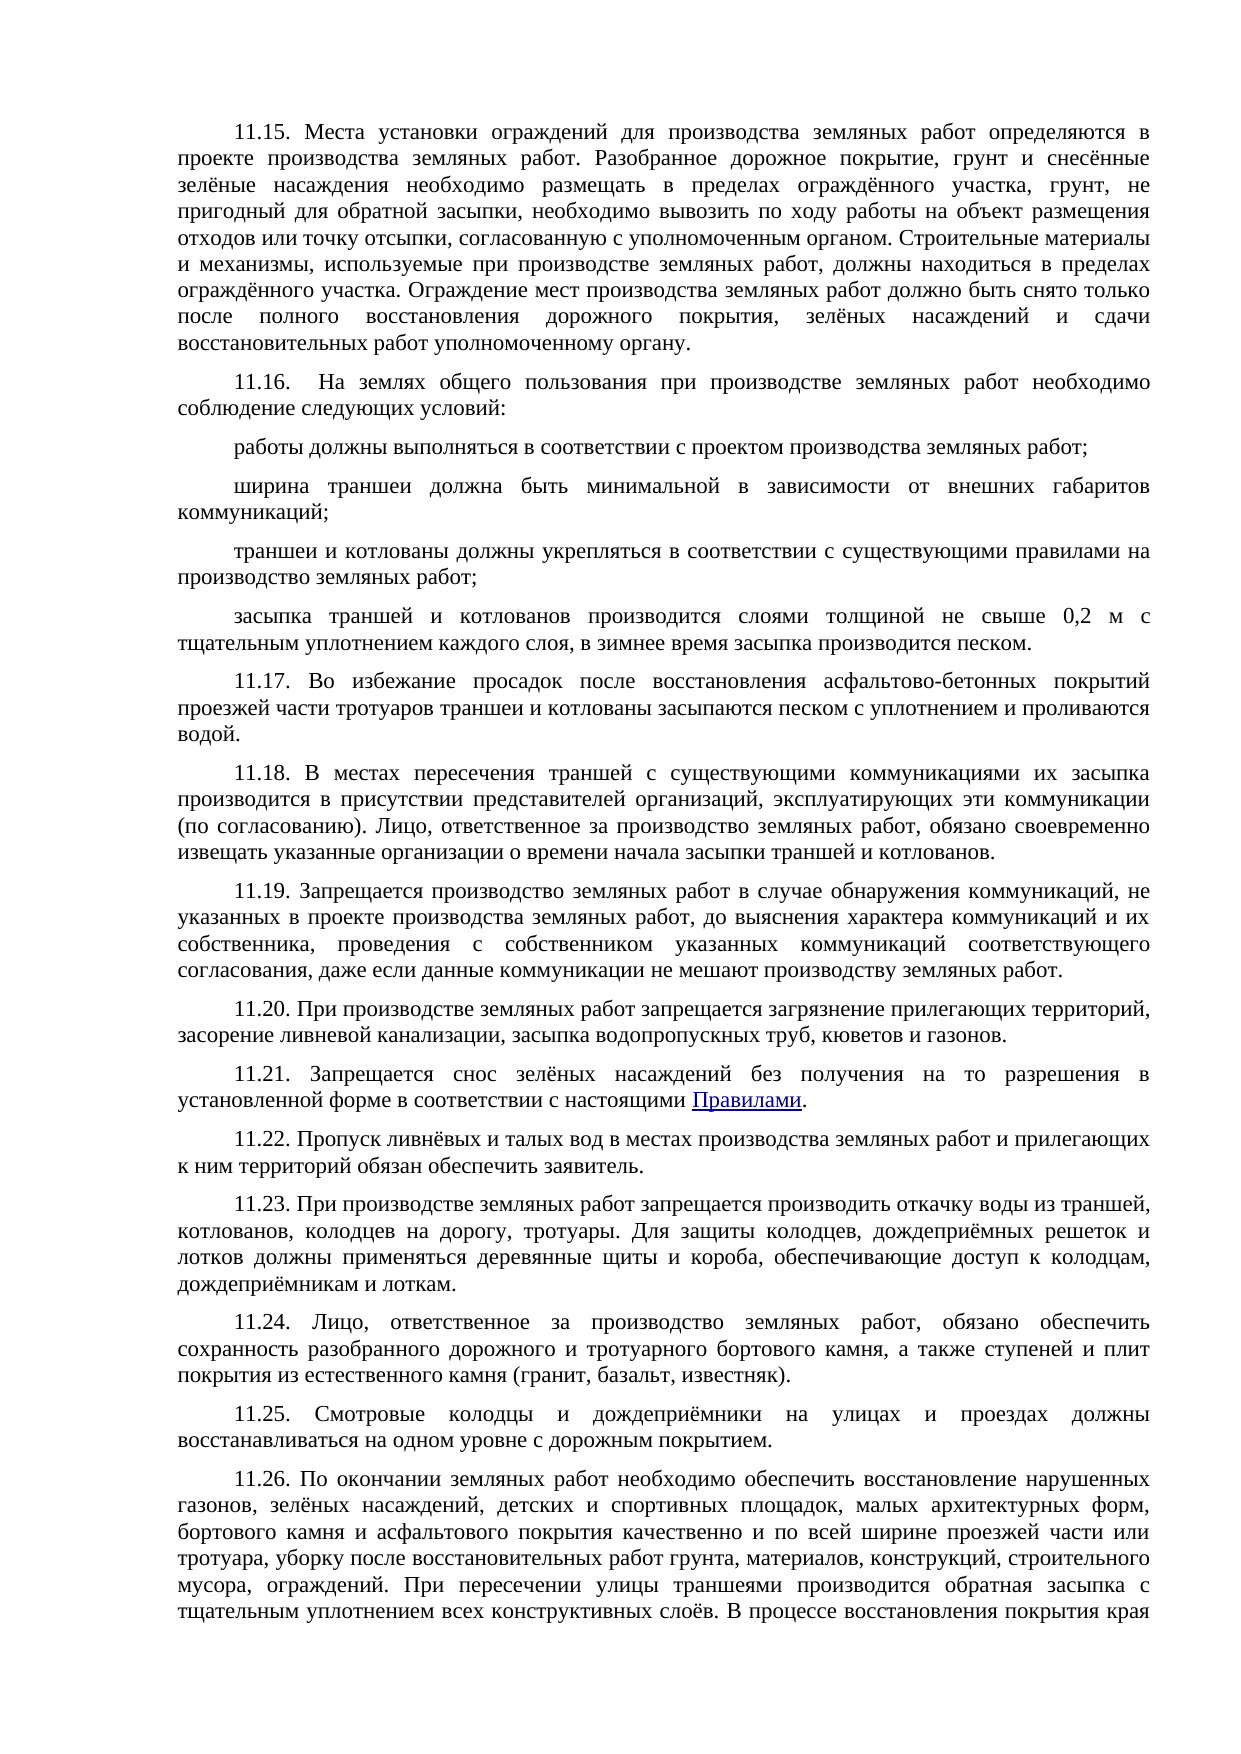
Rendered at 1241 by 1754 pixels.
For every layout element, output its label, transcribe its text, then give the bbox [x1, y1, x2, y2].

text 11.15. Места установки ограждений для производства земляных работ определяются в проекте производства земляных работ. Разобранное дорожное покрытие, грунт и снесённые зелёные насаждения необходимо размещать в пределах ограждённого участка, грунт, не пригодный для обратной засыпки, необходимо вывозить по ходу работы на объект размещения отходов или точку отсыпки, согласованную с уполномоченным органом. Строительные материалы и механизмы, используемые при производстве земляных работ, должны находиться в пределах ограждённого участка. Ограждение мест производства земляных работ должно быть снято только после полного восстановления дорожного покрытия, зелёных насаждений и сдачи восстановительных работ уполномоченному органу. [177, 118, 1152, 355]
text 11.22. Пропуск ливнёвых и талых вод в местах производства земляных работ и прилегающих к ним территорий обязан обеспечить заявитель. [177, 1125, 1152, 1178]
text засыпка траншей и котлованов производится слоями толщиной не свыше 0,2 м с тщательным уплотнением каждого слоя, в зимнее время засыпка производится песком. [177, 602, 1152, 655]
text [177, 1465, 1152, 1623]
text 11.21. Запрещается снос зелёных насаждений без получения на то разрешения в установленной форме в соответствии с настоящими Правилами. [177, 1060, 1152, 1113]
text 11.24. Лицо, ответственное за производство земляных работ, обязано обеспечить сохранность разобранного дорожного и тротуарного бортового камня, а также ступеней и плит покрытия из естественного камня (гранит, базальт, известняк). [177, 1308, 1152, 1387]
text 11.17. Во избежание просадок после восстановления асфальтово-бетонных покрытий проезжей части тротуаров траншеи и котлованы засыпаются песком с уплотнением и проливаются водой. [177, 667, 1152, 747]
text 11.25. Смотровые колодцы и дождеприёмники на улицах и проездах должны восстанавливаться на одном уровне с дорожным покрытием. [177, 1400, 1152, 1453]
text 11.19. Запрещается производство земляных работ в случае обнаружения коммуникаций, не указанных в проекте производства земляных работ, до выяснения характера коммуникаций и их собственника, проведения с собственником указанных коммуникаций соответствующего согласования, даже если данные коммуникации не мешают производству земляных работ. [177, 877, 1152, 982]
text 11.16. На землях общего пользования при производстве земляных работ необходимо соблюдение следующих условий: [177, 368, 1152, 421]
text 11.23. При производстве земляных работ запрещается производить откачку воды из траншей, котлованов, колодцев на дорогу, тротуары. Для защиты колодцев, дождеприёмных решеток и лотков должны применяться деревянные щиты и короба, обеспечивающие доступ к колодцам, дождеприёмникам и лоткам. [177, 1191, 1152, 1296]
text 11.20. При производстве земляных работ запрещается загрязнение прилегающих территорий, засорение ливневой канализации, засыпка водопропускных труб, кюветов и газонов. [177, 995, 1152, 1048]
text ширина траншеи должна быть минимальной в зависимости от внешних габаритов коммуникаций; [177, 472, 1152, 524]
text работы должны выполняться в соответствии с проектом производства земляных работ; [177, 433, 1152, 459]
text траншеи и котлованы должны укрепляться в соответствии с существующими правилами на производство земляных работ; [177, 537, 1152, 590]
text 11.18. В местах пересечения траншей с существующими коммуникациями их засыпка производится в присутствии представителей организаций, эксплуатирующих эти коммуникации (по согласованию). Лицо, ответственное за производство земляных работ, обязано своевременно извещать указанные организации о времени начала засыпки траншей и котлованов. [177, 759, 1152, 864]
